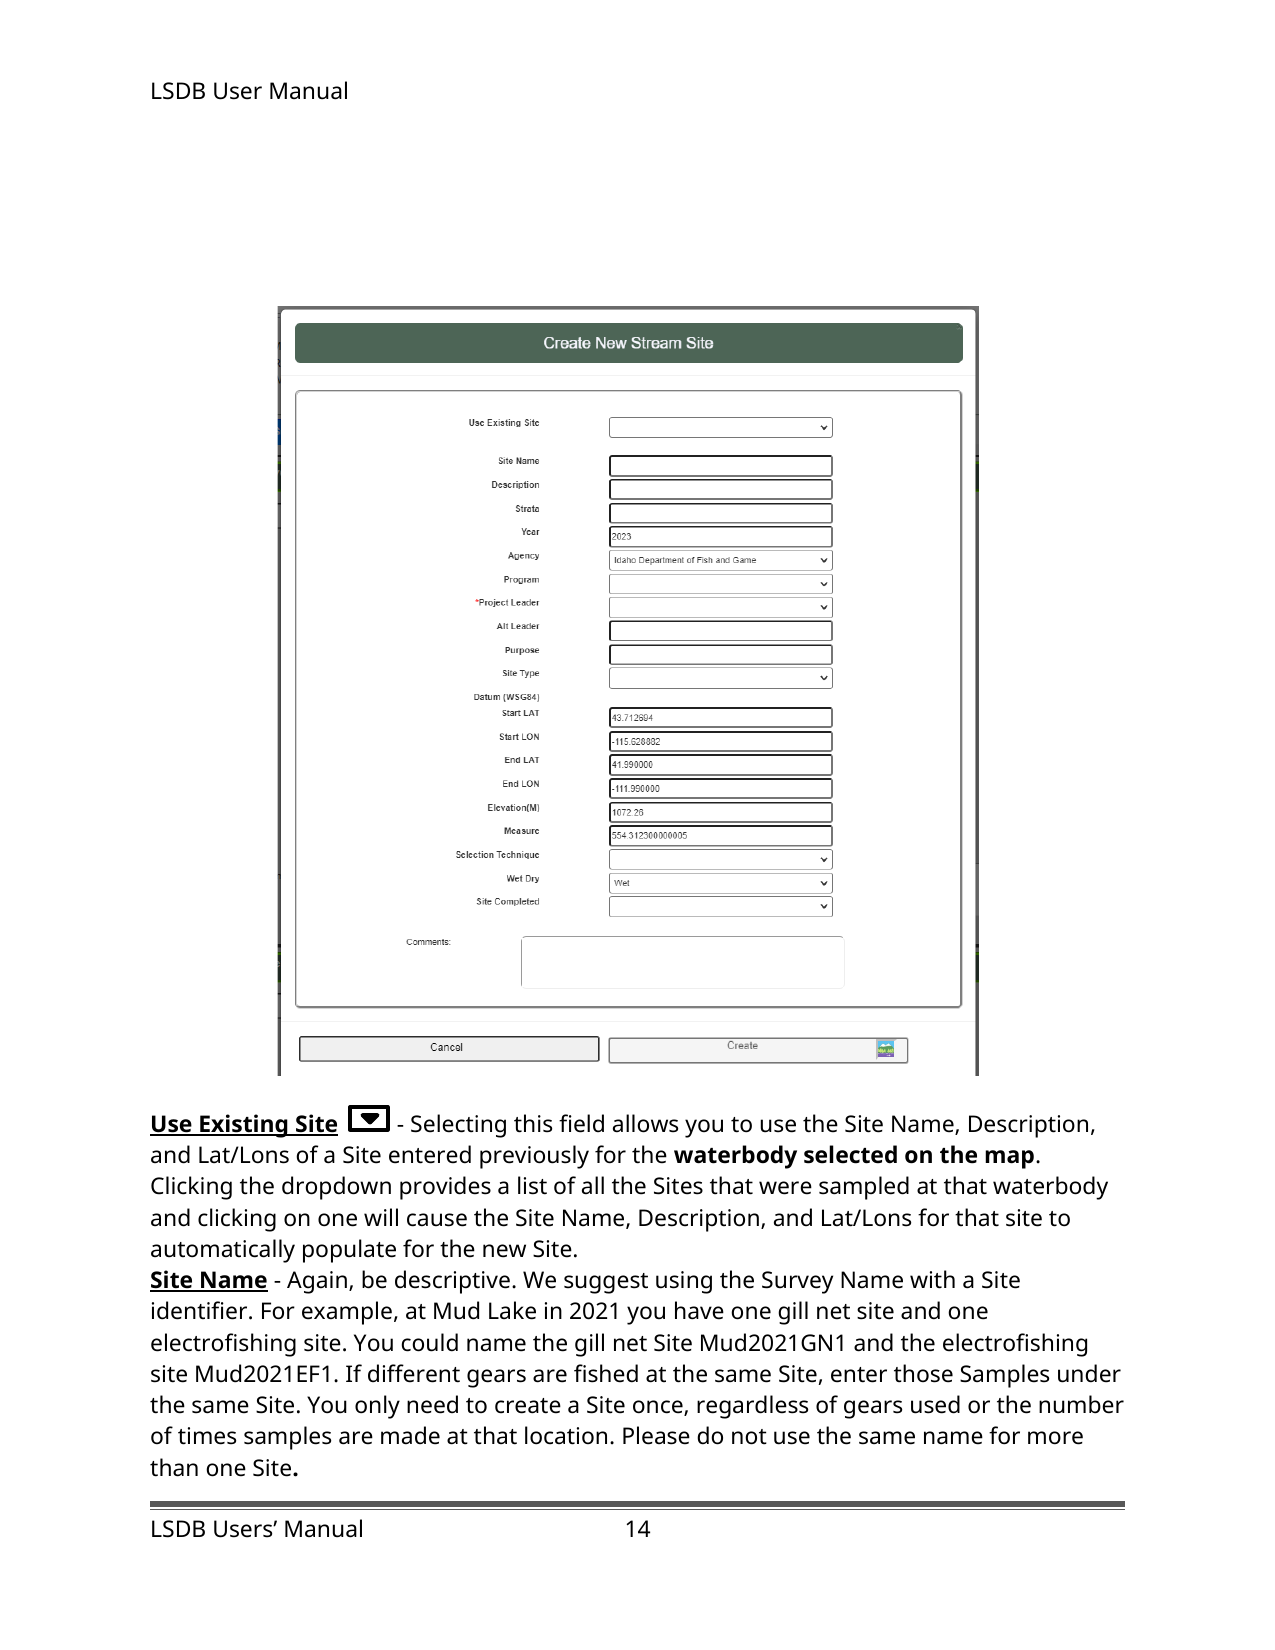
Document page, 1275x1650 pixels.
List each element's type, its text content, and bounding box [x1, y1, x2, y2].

picture [277, 306, 979, 1076]
text Site Name - Again, be descriptive. We suggest using the Survey Name with a Site identifier. For example, at Mud Lake in 2021 you have one gill net site and one electrofishing site. You could name the gill net Site Mud2021GN1 and the electrofishing site Mud2021EF1. If different gears are fished at the same Site, enter those Samples under the same Site. You only need to create a Site once, regardless of gears used or the number of times samples are made at that location. Please do not use the same name for more than one Site. [150, 1264, 1125, 1483]
text Use Existing Site - Selecting this field allows you to use the Site Name, Description, and Lat/Lons of a Site entered previously for the waterbody selected on the map. Clicking the dropdown provides a list of all the Sites that were sampled at that waterbody and clicking on one will cause the Site Name, Description, and Lat/Lons for that site to automatically populate for the new Site. [150, 1107, 1125, 1264]
